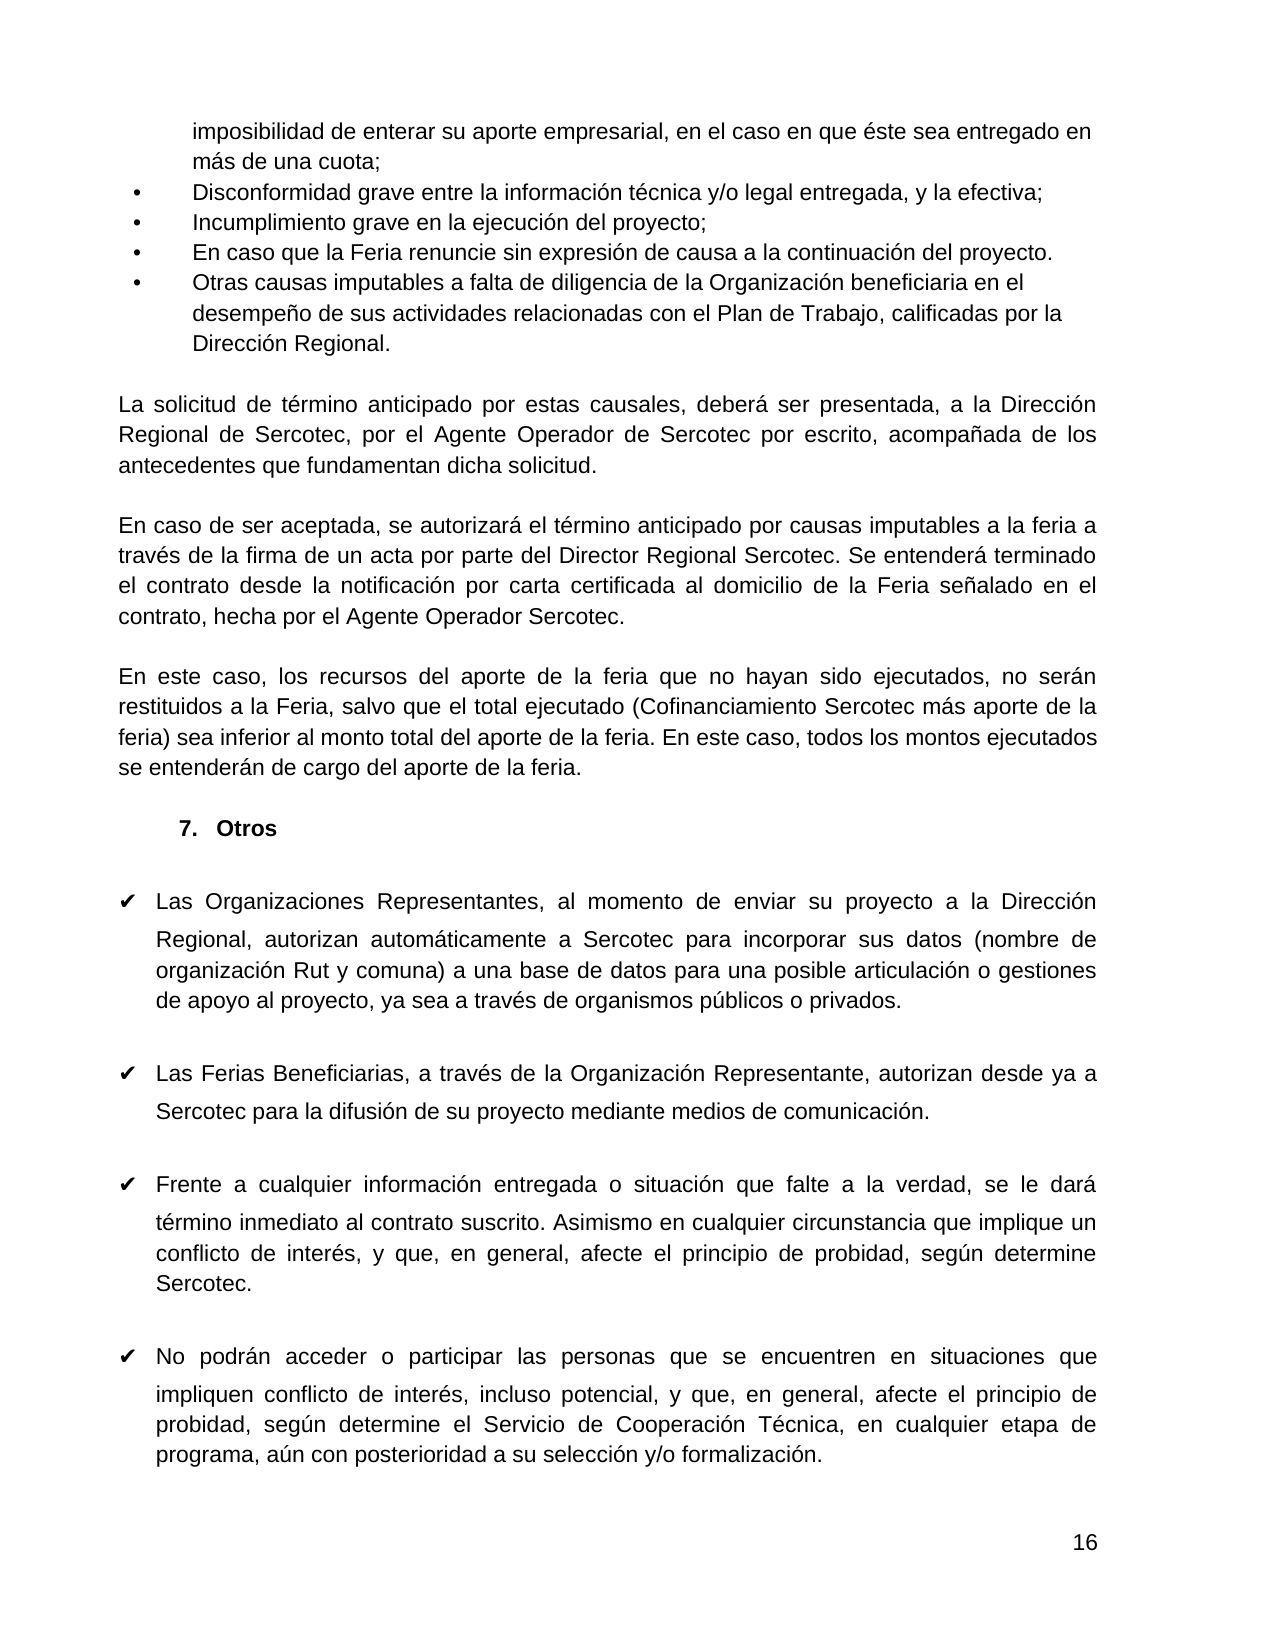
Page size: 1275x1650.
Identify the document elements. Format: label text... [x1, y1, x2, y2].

list Las Ferias Beneficiarias, a través de la Organización Representante, autorizan desde ya a Sercotec para la difusión de su proyecto mediante medios de comunicación. [118, 1047, 1098, 1124]
list Otras causas imputables a falta de diligencia de la Organización beneficiaria en el desempeño de sus actividades relacionadas con el Plan de Trabajo, calificadas por la Dirección Regional. [133, 269, 1098, 356]
text La solicitud de término anticipado por estas causales, deberá ser presentada, a la Dirección Regional de Sercotec, por el Agente Operador de Sercotec por escrito, acompañada de los antecedentes que fundamentan dicha solicitud. [118, 391, 1098, 478]
subtitle Otros [179, 815, 1098, 841]
list Las Organizaciones Representantes, al momento de enviar su proyecto a la Dirección Regional, autorizan automáticamente a Sercotec para incorporar sus datos (nombre de organización Rut y comuna) a una base de datos para una posible articulación o gestiones de apoyo al proyecto, ya sea a través de organismos públicos o privados. [118, 876, 1098, 1013]
text En este caso, los recursos del aporte de la feria que no hayan sido ejecutados, no serán restituidos a la Feria, salvo que el total ejecutado (Cofinanciamiento Sercotec más aporte de la feria) sea inferior al monto total del aporte de la feria. En este caso, todos los montos ejecutados se entenderán de cargo del aporte de la feria. [118, 663, 1098, 780]
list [133, 118, 1093, 175]
text En caso de ser aceptada, se autorizará el término anticipado por causas imputables a la feria a través de la firma de un acta por parte del Director Regional Sercotec. Se entenderá terminado el contrato desde la notificación por carta certificada al domicilio de la Feria señalado en el contrato, hecha por el Agente Operador Sercotec. [118, 512, 1098, 629]
list Frente a cualquier información entregada o situación que falte a la verdad, se le dará término inmediato al contrato suscrito. Asimismo en cualquier circunstancia que implique un conflicto de interés, y que, en general, afecte el principio de probidad, según determine Sercotec. [118, 1158, 1098, 1296]
list No podrán acceder o participar las personas que se encuentren en situaciones que impliquen conflicto de interés, incluso potencial, y que, en general, afecte el principio de probidad, según determine el Servicio de Cooperación Técnica, en cualquier etapa de programa, aún con posterioridad a su selección y/o formalización. [118, 1330, 1098, 1468]
